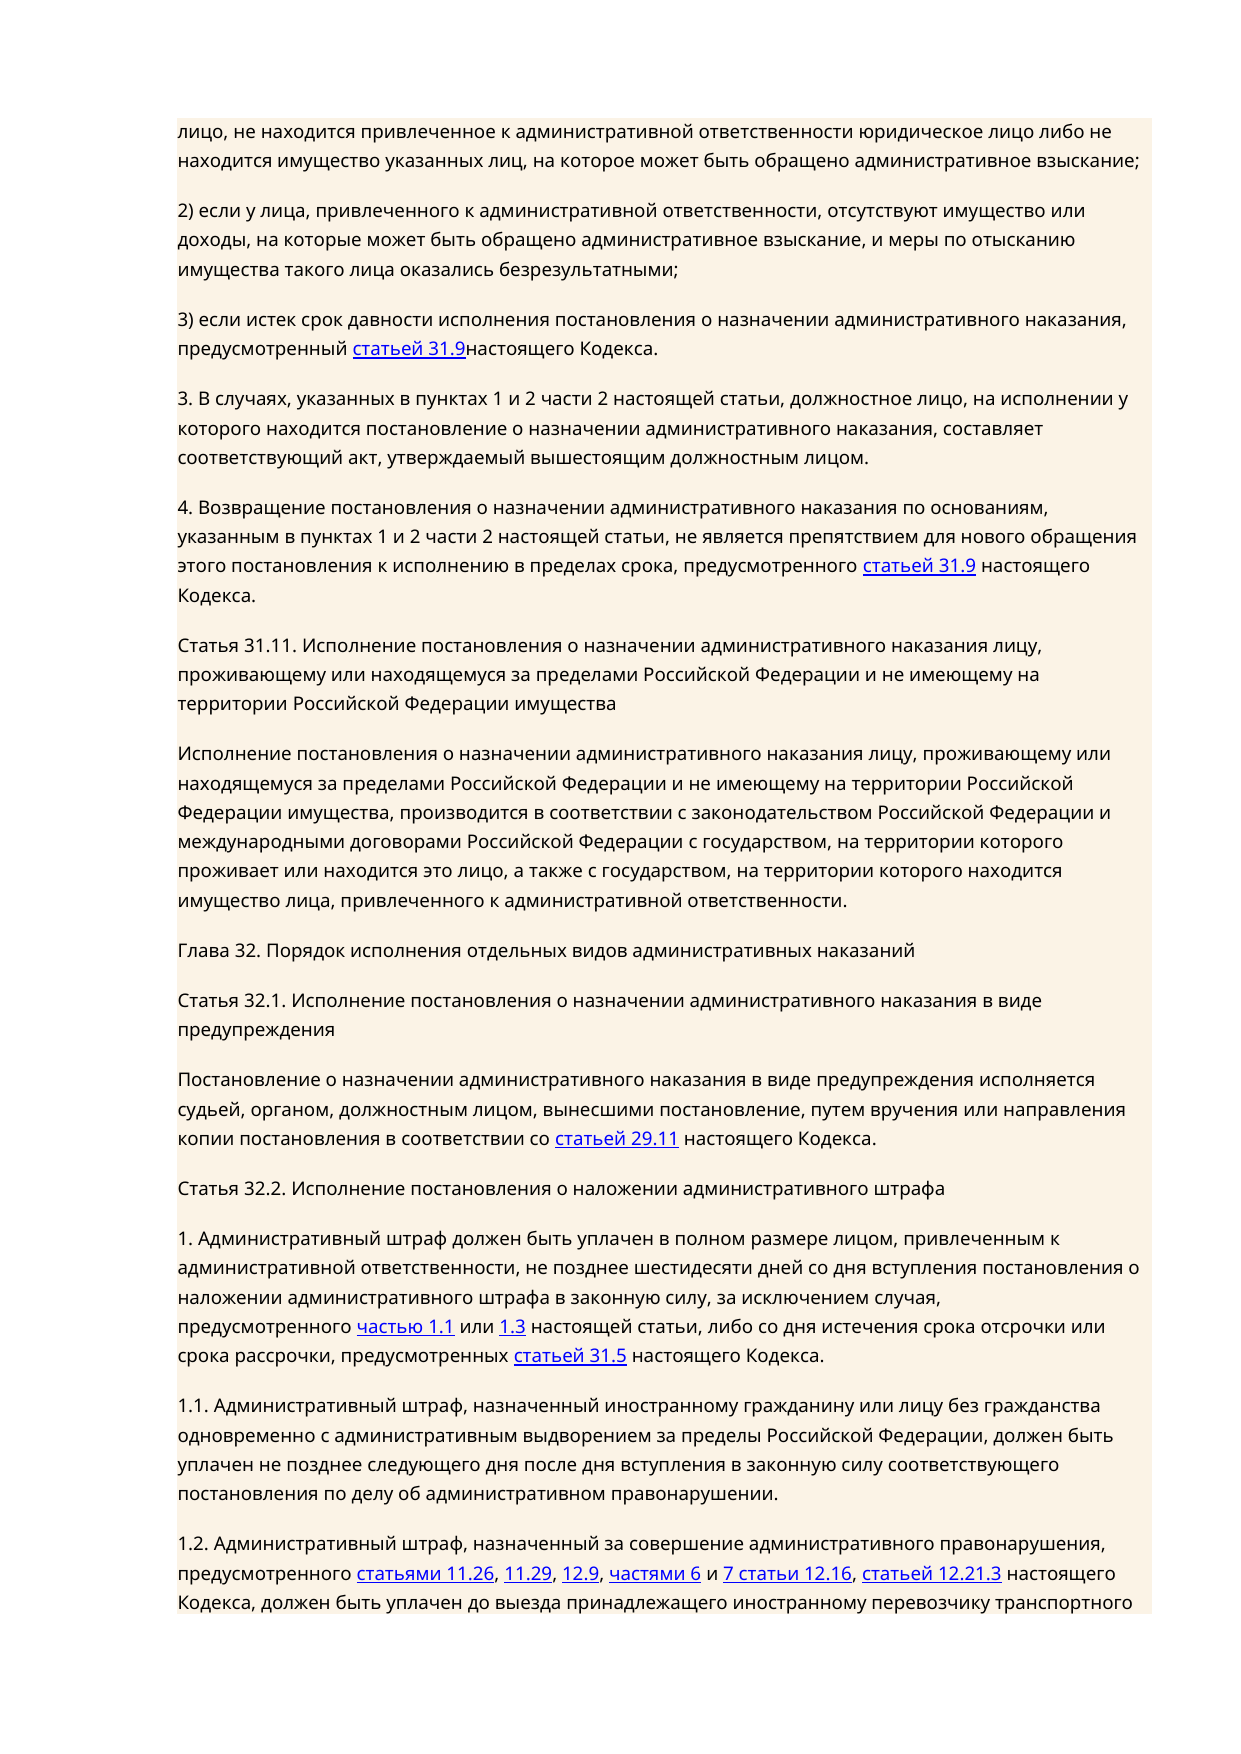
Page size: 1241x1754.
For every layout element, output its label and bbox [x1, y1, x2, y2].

table_cell [177, 118, 1152, 1614]
